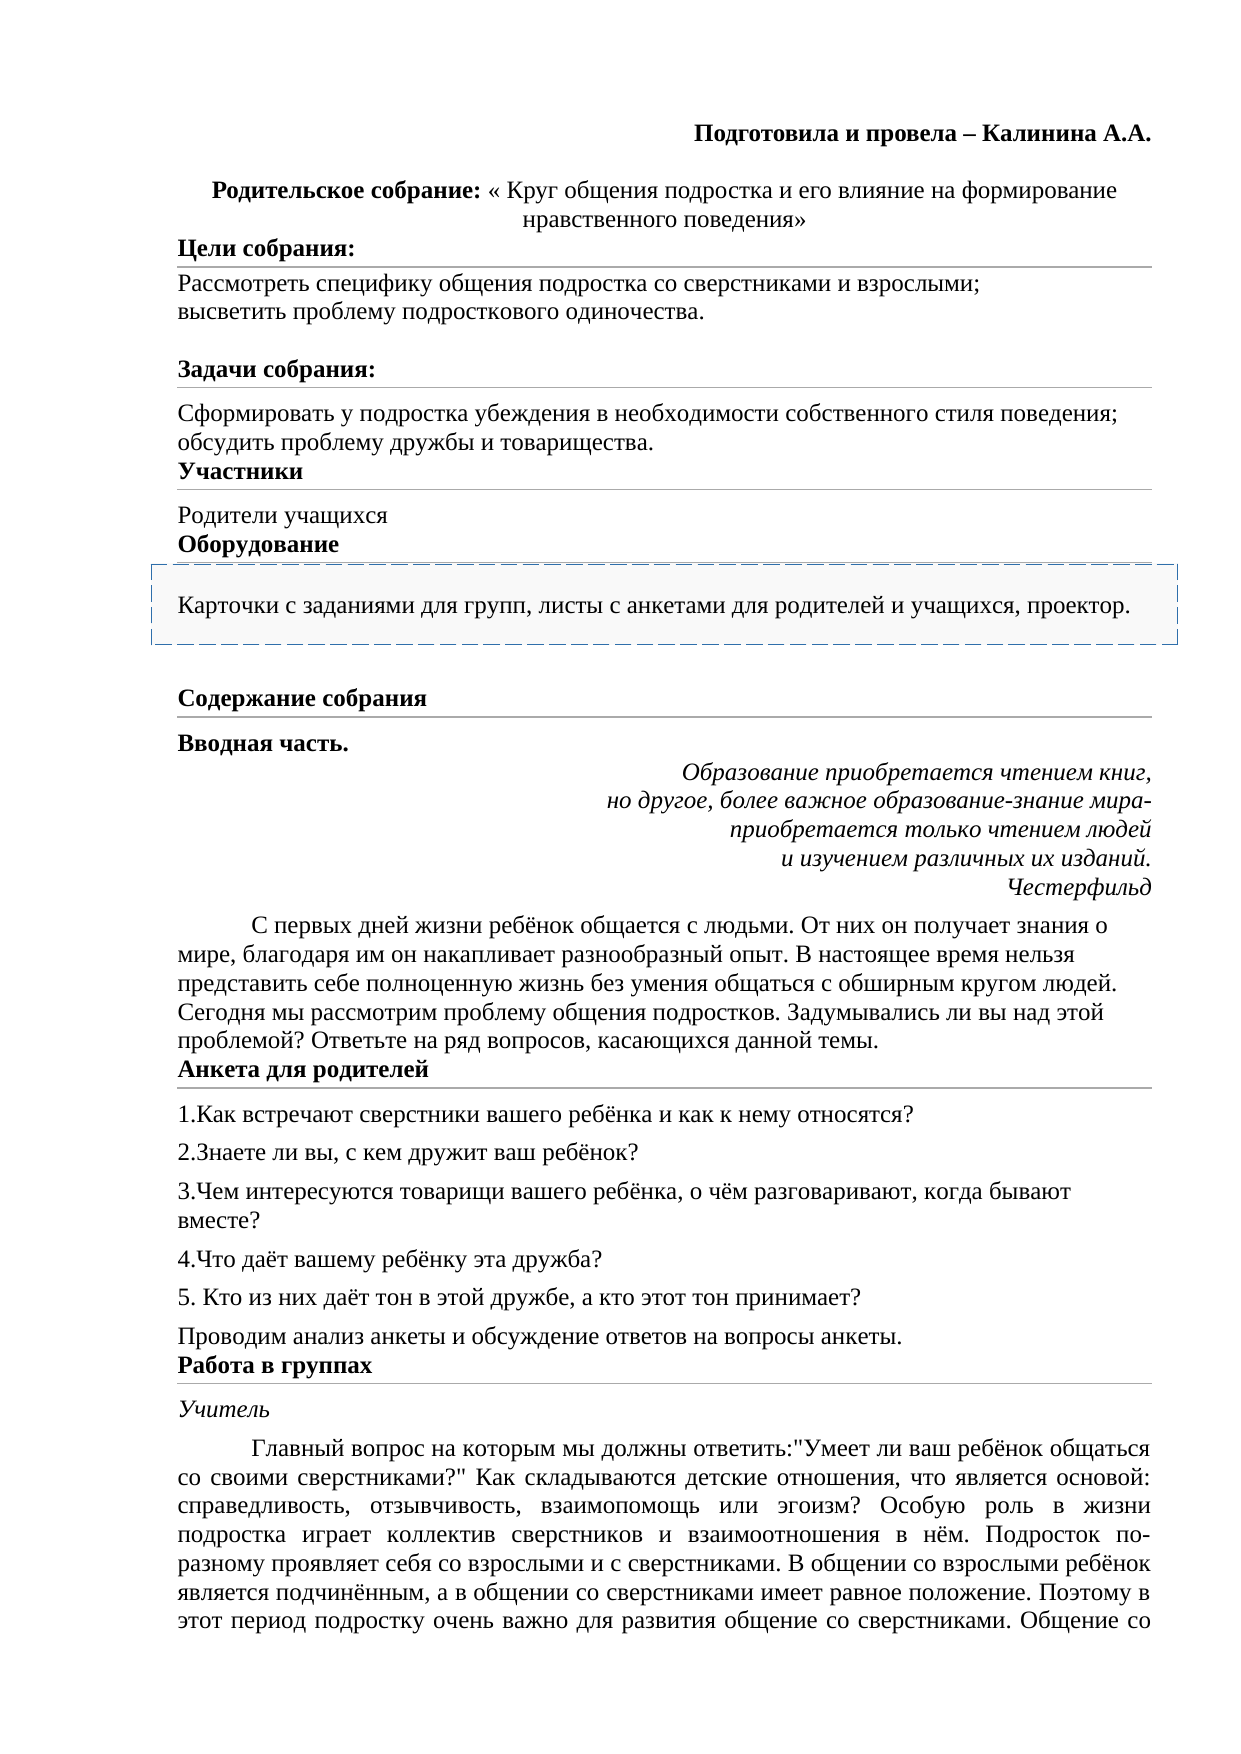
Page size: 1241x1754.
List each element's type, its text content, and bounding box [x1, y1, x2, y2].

text Цели собрания: [177, 233, 1152, 266]
text 5. Кто из них даёт тон в этой дружбе, а кто этот тон принимает? [177, 1282, 1152, 1311]
text Проводим анализ анкеты и обсуждение ответов на вопросы анкеты. [177, 1321, 1152, 1350]
text Работа в группах [177, 1350, 1152, 1383]
text но другое, более важное образование-знание мира- [177, 785, 1152, 814]
text Рассмотреть специфику общения подростка со сверстниками и взрослыми; [177, 268, 1152, 296]
text Подготовила и провела – Калинина А.А. [177, 118, 1152, 147]
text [177, 1433, 1152, 1634]
text Образование приобретается чтением книг, [177, 757, 1152, 785]
text высветить проблему подросткового одиночества. [177, 296, 1152, 325]
text Участники [177, 456, 1152, 489]
text Родители учащихся [177, 500, 1152, 529]
text С первых дней жизни ребёнок общается с людьми. От них он получает знания о мире, благодаря им он накапливает разнообразный опыт. В настоящее время нельзя представить себе полноценную жизнь без умения общаться с обширным кругом людей. Сегодня мы рассмотрим проблему общения подростков. Задумывались ли вы над этой проблемой? Ответьте на ряд вопросов, касающихся данной темы. [177, 910, 1152, 1054]
text 3.Чем интересуются товарищи вашего ребёнка, о чём разговаривают, когда бывают вместе? [177, 1176, 1152, 1234]
text Содержание собрания [177, 683, 1152, 716]
text Учитель [177, 1394, 1152, 1423]
text 4.Что даёт вашему ребёнку эта дружба? [177, 1244, 1152, 1272]
text Сформировать у подростка убеждения в необходимости собственного стиля поведения; обсудить проблему дружбы и товарищества. [177, 398, 1152, 456]
text 1.Как встречают сверстники вашего ребёнка и как к нему относятся? [177, 1099, 1152, 1127]
text Оборудование [177, 529, 1152, 562]
text 2.Знаете ли вы, с кем дружит ваш ребёнок? [177, 1137, 1152, 1166]
text Честерфильд [177, 872, 1152, 900]
text Карточки с заданиями для групп, листы с анкетами для родителей и учащихся, проектор. [151, 563, 1178, 645]
text приобретается только чтением людей [177, 814, 1152, 843]
text Задачи собрания: [177, 354, 1152, 387]
text Родительское собрание: « Круг общения подростка и его влияние на формирование нравственного поведения» [177, 176, 1152, 233]
text Вводная часть. [177, 728, 1152, 757]
text Анкета для родителей [177, 1054, 1152, 1087]
text и изучением различных их изданий. [177, 843, 1152, 872]
